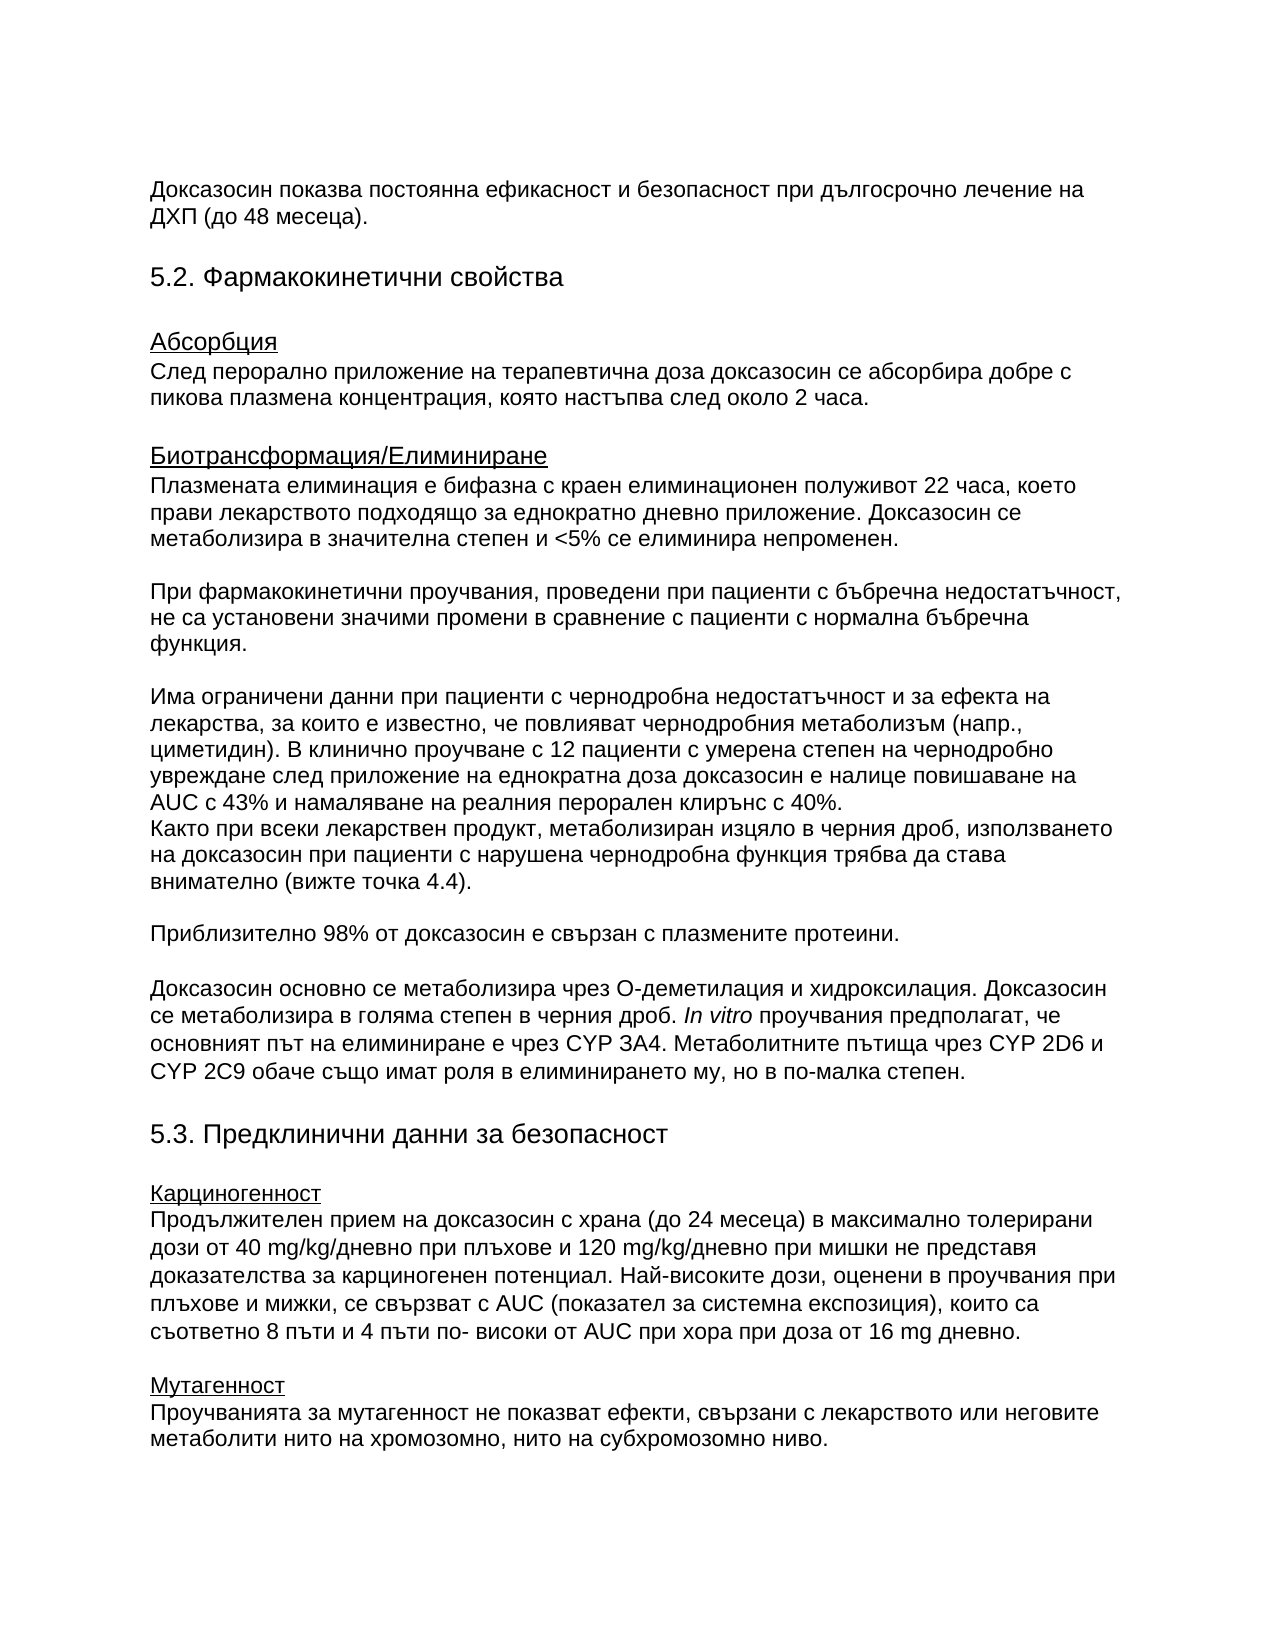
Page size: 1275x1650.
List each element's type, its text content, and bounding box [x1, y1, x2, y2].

text Доксазосин основно се метаболизира чрез О-деметилация и хидроксилация. Доксазосин се метаболизира в голяма степен в черния дроб. In vitro проучвания предполагат, че основният път на елиминиране е чрез CYP ЗА4. Метаболитните пътища чрез CYP 2D6 и CYP 2С9 обаче също имат роля в елиминирането му, но в по-малка степен. [150, 974, 1125, 1085]
text Карциногенност [150, 1180, 1125, 1206]
text При фармакокинетични проучвания, проведени при пациенти с бъбречна недостатъчност, не са установени значими промени в сравнение с пациенти с нормална бъбречна функция. [150, 578, 1125, 657]
text След перорално приложение на терапевтична доза доксазосин се абсорбира добре с пикова плазмена концентрация, която настъпва след около 2 часа. [150, 358, 1125, 411]
subtitle Абсорбция [150, 327, 1125, 356]
text Мутагенност [150, 1372, 1125, 1399]
text Има ограничени данни при пациенти с чернодробна недостатъчност и за ефекта на лекарства, за които е известно, че повлияват чернодробния метаболизъм (напр., циметидин). В клинично проучване с 12 пациенти с умерена степен на чернодробно увреждане след приложение на еднократна доза доксазосин е налице повишаване на AUC с 43% и намаляване на реалния перорален клирънс с 40%. [150, 683, 1125, 815]
text Проучванията за мутагенност не показват ефекти, свързани с лекарството или неговите метаболити нито на хромозомно, нито на субхромозомно ниво. [150, 1399, 1125, 1451]
text Доксазосин показва постоянна ефикасност и безопасност при дългосрочно лечение на ДХП (до 48 месеца). [150, 176, 1125, 229]
text Приблизително 98% от доксазосин е свързан с плазмените протеини. [150, 920, 1125, 947]
text Плазмената елиминация е бифазна с краен елиминационен полуживот 22 часа, което прави лекарството подходящо за еднократно дневно приложение. Доксазосин се метаболизира в значителна степен и <5% се елиминира непроменен. [150, 472, 1125, 551]
text Продължителен прием на доксазосин с храна (до 24 месеца) в максимално толерирани дози от 40 mg/kg/дневно при плъхове и 120 mg/kg/дневно при мишки не представя доказателства за карциногенен потенциал. Най-високите дози, оценени в проучвания при плъхове и мижки, се свързват с AUC (показател за системна експозиция), които са съответно 8 пъти и 4 пъти по- високи от AUC при хора при доза от 16 mg дневно. [150, 1206, 1125, 1344]
subtitle 5.3. Предклинични данни за безопасност [150, 1118, 1125, 1149]
subtitle Биотрансформация/Елиминиране [150, 441, 1125, 470]
subtitle 5.2. Фармакокинетични свойства [150, 261, 1125, 292]
text Както при всеки лекарствен продукт, метаболизиран изцяло в черния дроб, използването на доксазосин при пациенти с нарушена чернодробна функция трябва да става внимателно (вижте точка 4.4). [150, 815, 1125, 894]
